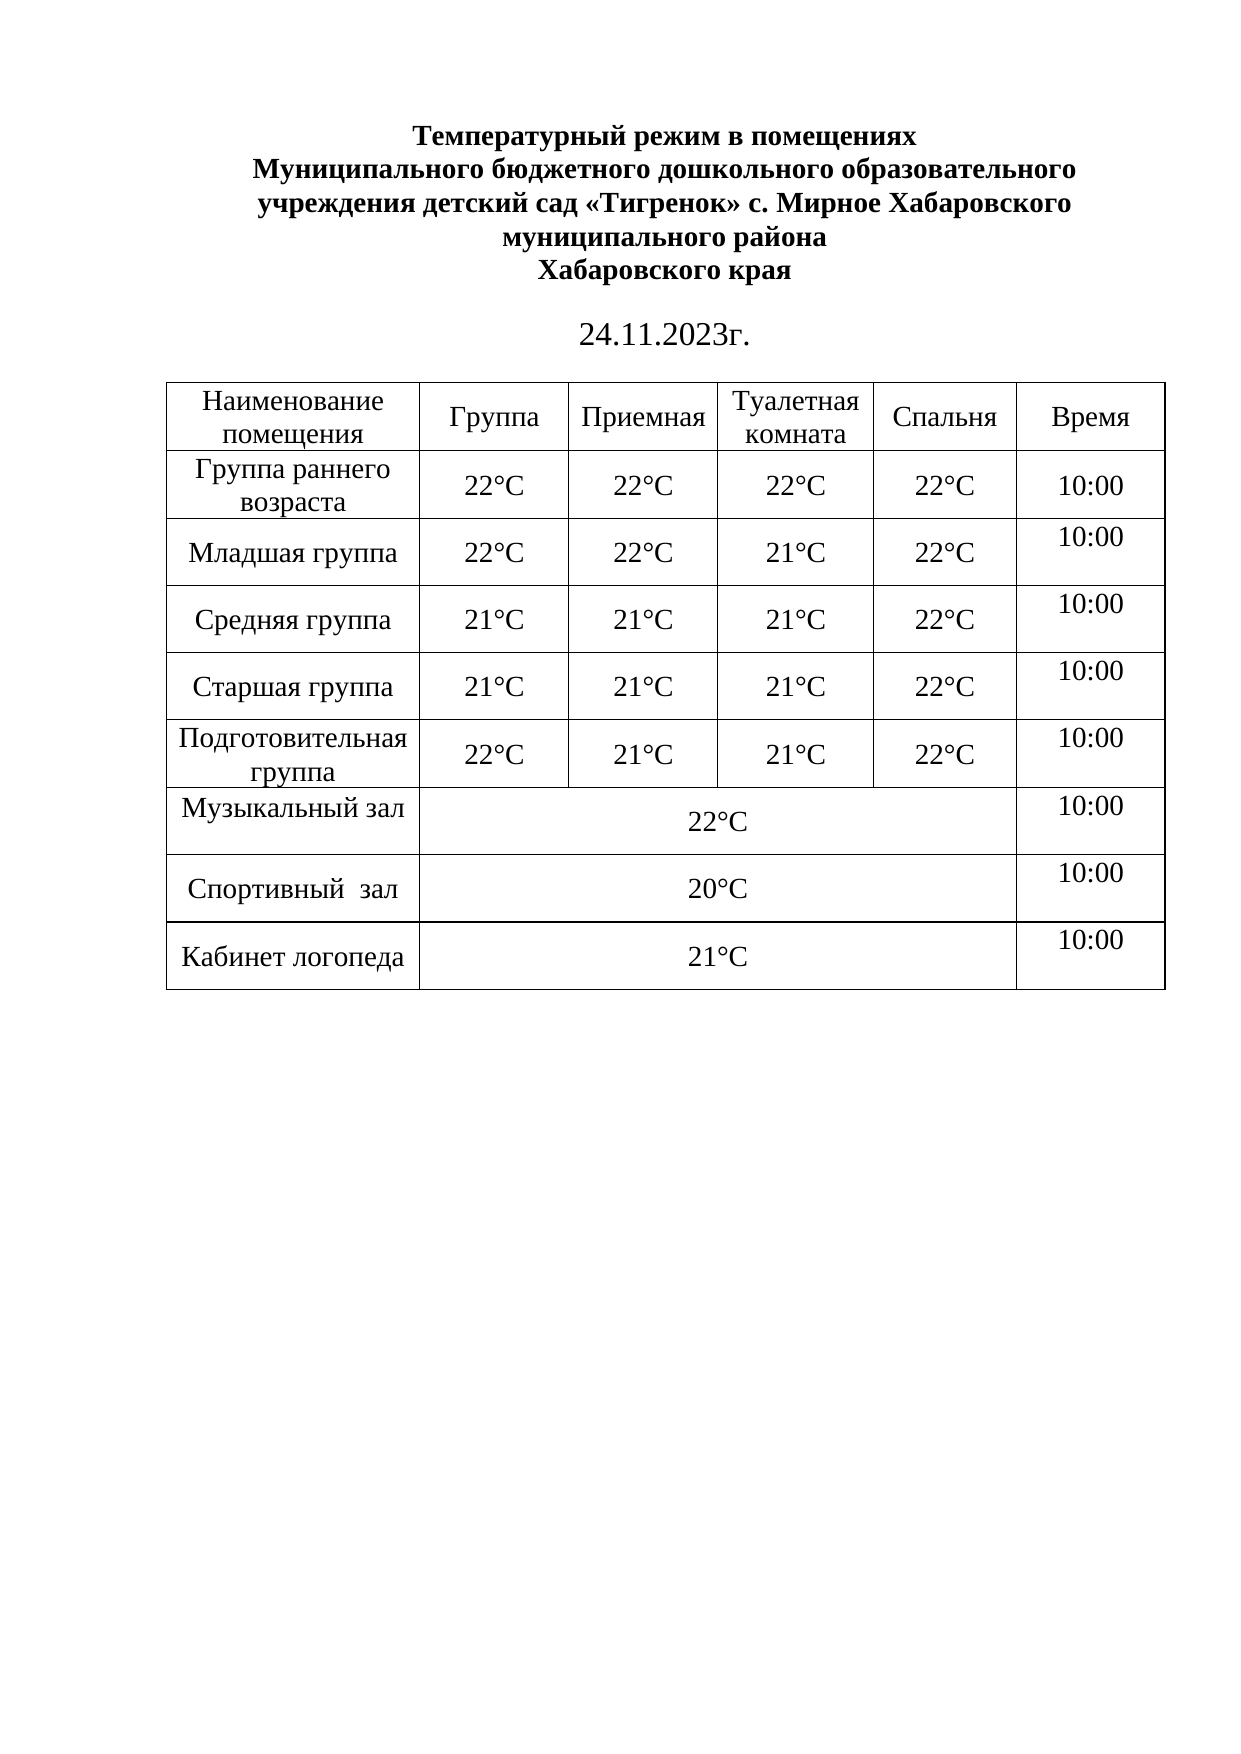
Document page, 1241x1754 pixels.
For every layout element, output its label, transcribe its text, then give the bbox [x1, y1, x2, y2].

table_cell 10:00 [1017, 855, 1164, 921]
table_cell 22°C [420, 720, 568, 787]
text Муниципального бюджетного дошкольного образовательного учреждения детский сад «Тигренок» с. Мирное Хабаровского муниципального района [177, 152, 1152, 252]
table_cell Средняя группа [167, 586, 419, 652]
table_cell 10:00 [1017, 720, 1164, 787]
table_cell Старшая группа [167, 653, 419, 719]
table_header Наименование помещения [167, 383, 419, 450]
table_cell 22°C [874, 653, 1016, 719]
table_cell Группа раннего возраста [167, 451, 419, 518]
table_cell 21°C [420, 923, 1016, 988]
table_cell 10:00 [1017, 586, 1164, 652]
table_cell 21°C [569, 720, 717, 787]
table_header Время [1017, 383, 1164, 450]
text 24.11.2023г. [177, 314, 1152, 353]
table_header Приемная [569, 383, 717, 450]
table_header Туалетная комната [718, 383, 873, 450]
table_cell Музыкальный зал [167, 788, 419, 854]
table_header Группа [420, 383, 568, 450]
table_cell 10:00 [1017, 653, 1164, 719]
table_cell 22°C [569, 519, 717, 585]
table_cell 22°C [874, 451, 1016, 518]
text Температурный режим в помещениях [177, 118, 1152, 152]
table_header Спальня [874, 383, 1016, 450]
table_cell 10:00 [1017, 519, 1164, 585]
table_cell 22°C [874, 519, 1016, 585]
table_cell 21°C [569, 653, 717, 719]
table_cell Кабинет логопеда [167, 923, 419, 988]
table_cell 21°C [420, 653, 568, 719]
table_cell 10:00 [1017, 788, 1164, 854]
table_cell Спортивный зал [167, 855, 419, 921]
table_cell 21°C [718, 519, 873, 585]
table_cell 22°C [718, 451, 873, 518]
text Хабаровского края [177, 252, 1152, 286]
table_cell Младшая группа [167, 519, 419, 585]
table_cell 21°C [718, 586, 873, 652]
table_cell 10:00 [1017, 451, 1164, 518]
table_cell 22°C [420, 519, 568, 585]
table_cell 22°C [420, 788, 1016, 854]
table_cell 21°C [569, 586, 717, 652]
table_cell 22°C [569, 451, 717, 518]
table_cell 20°C [420, 855, 1016, 921]
table_cell 22°C [420, 451, 568, 518]
table_cell Подготовительная группа [167, 720, 419, 787]
table_cell 21°C [718, 653, 873, 719]
table_cell 22°C [874, 586, 1016, 652]
table_cell 22°C [874, 720, 1016, 787]
table_cell 21°C [718, 720, 873, 787]
table_cell 21°C [420, 586, 568, 652]
table_cell 10:00 [1017, 923, 1164, 988]
